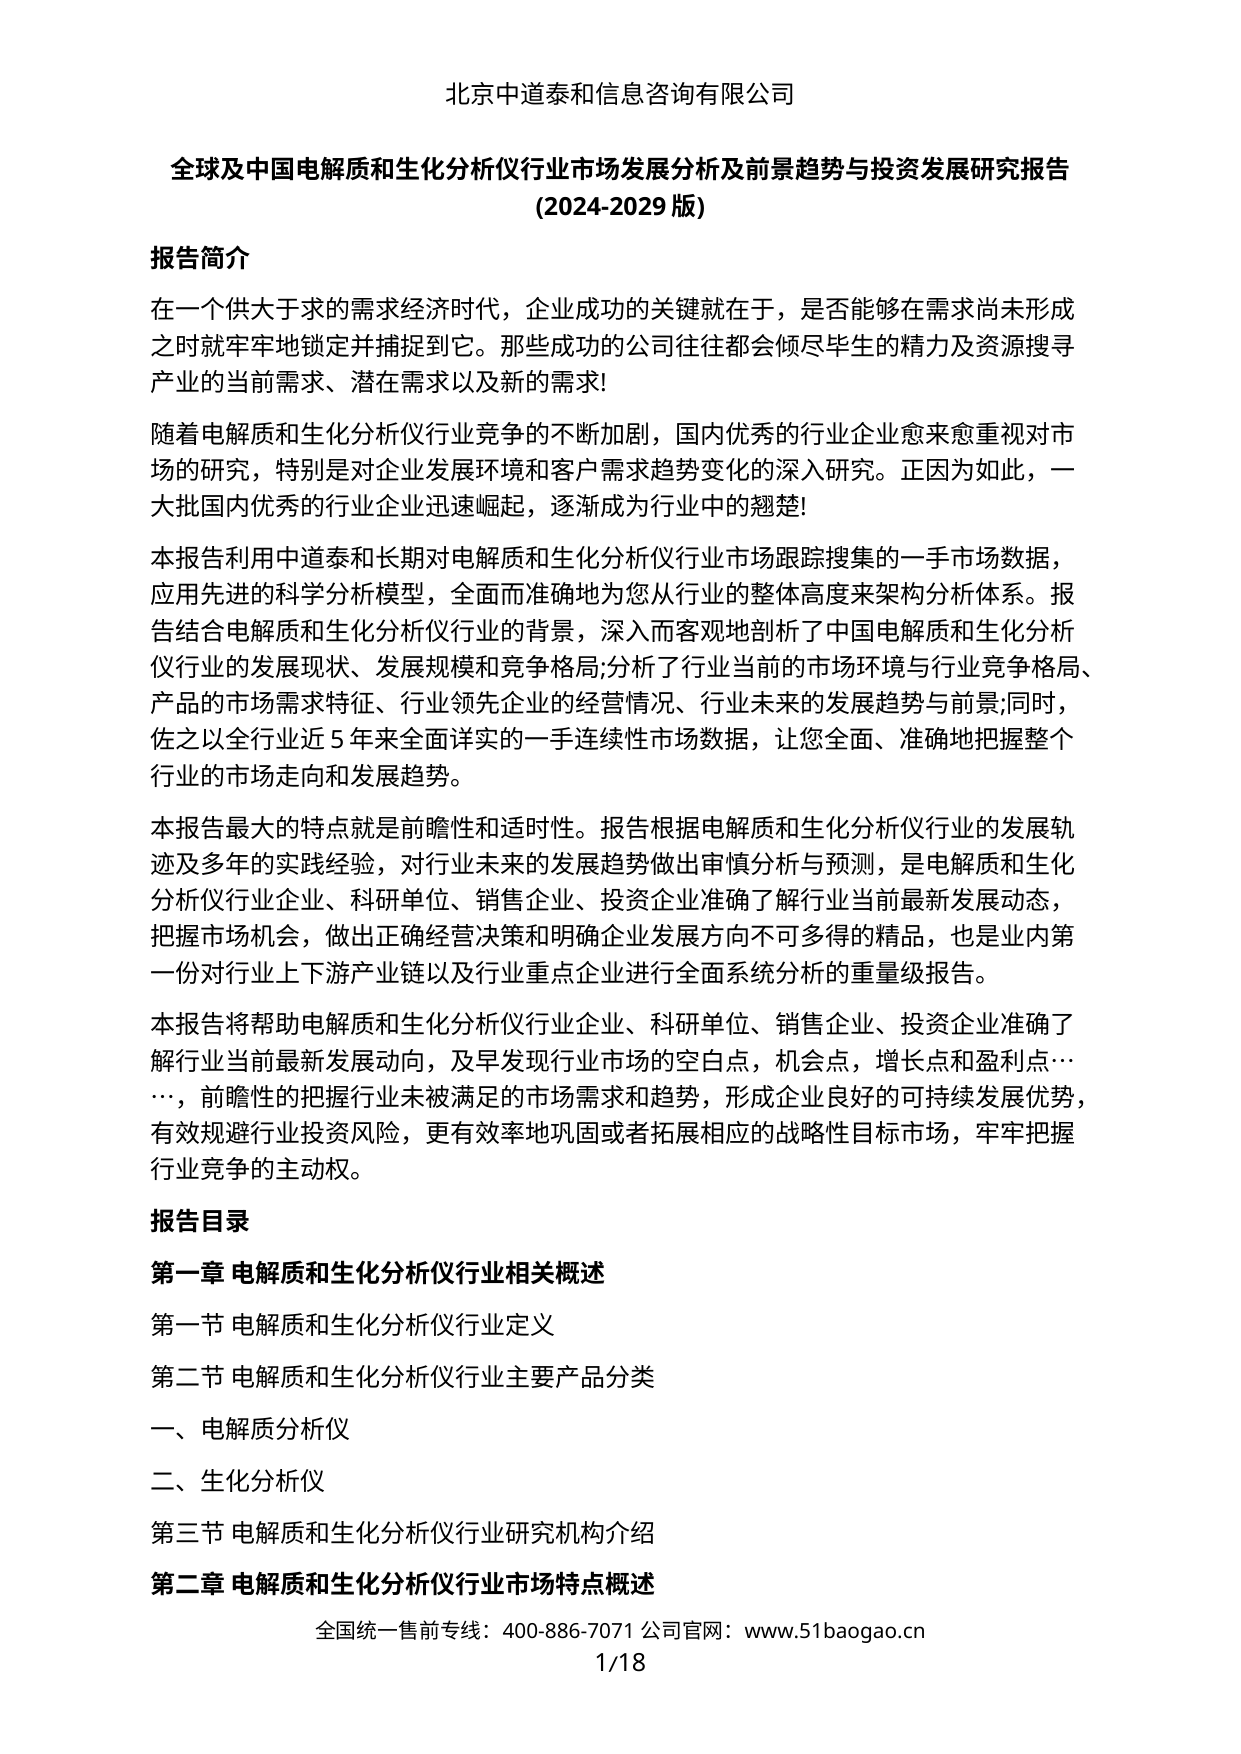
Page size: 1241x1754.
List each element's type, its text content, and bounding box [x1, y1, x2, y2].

text 报告简介 [150, 238, 1090, 274]
text 第一章 电解质和生化分析仪行业相关概述 [150, 1254, 1090, 1290]
text 第二节 电解质和生化分析仪行业主要产品分类 [150, 1357, 1090, 1394]
text 随着电解质和生化分析仪行业竞争的不断加剧，国内优秀的行业企业愈来愈重视对市场的研究，特别是对企业发展环境和客户需求趋势变化的深入研究。正因为如此，一大批国内优秀的行业企业迅速崛起，逐渐成为行业中的翘楚! [150, 414, 1090, 523]
text 本报告利用中道泰和长期对电解质和生化分析仪行业市场跟踪搜集的一手市场数据，应用先进的科学分析模型，全面而准确地为您从行业的整体高度来架构分析体系。报告结合电解质和生化分析仪行业的背景，深入而客观地剖析了中国电解质和生化分析仪行业的发展现状、发展规模和竞争格局;分析了行业当前的市场环境与行业竞争格局、产品的市场需求特征、行业领先企业的经营情况、行业未来的发展趋势与前景;同时，佐之以全行业近5年来全面详实的一手连续性市场数据，让您全面、准确地把握整个行业的市场走向和发展趋势。 [150, 539, 1090, 792]
text 报告目录 [150, 1202, 1090, 1238]
text 一、电解质分析仪 [150, 1409, 1090, 1446]
text 本报告将帮助电解质和生化分析仪行业企业、科研单位、销售企业、投资企业准确了解行业当前最新发展动向，及早发现行业市场的空白点，机会点，增长点和盈利点……，前瞻性的把握行业未被满足的市场需求和趋势，形成企业良好的可持续发展优势，有效规避行业投资风险，更有效率地巩固或者拓展相应的战略性目标市场，牢牢把握行业竞争的主动权。 [150, 1005, 1090, 1186]
text 在一个供大于求的需求经济时代，企业成功的关键就在于，是否能够在需求尚未形成之时就牢牢地锁定并捕捉到它。那些成功的公司往往都会倾尽毕生的精力及资源搜寻产业的当前需求、潜在需求以及新的需求! [150, 290, 1090, 399]
text 第三节 电解质和生化分析仪行业研究机构介绍 [150, 1513, 1090, 1549]
text 本报告最大的特点就是前瞻性和适时性。报告根据电解质和生化分析仪行业的发展轨迹及多年的实践经验，对行业未来的发展趋势做出审慎分析与预测，是电解质和生化分析仪行业企业、科研单位、销售企业、投资企业准确了解行业当前最新发展动态，把握市场机会，做出正确经营决策和明确企业发展方向不可多得的精品，也是业内第一份对行业上下游产业链以及行业重点企业进行全面系统分析的重量级报告。 [150, 808, 1090, 989]
text 第二章 电解质和生化分析仪行业市场特点概述 [150, 1565, 1090, 1601]
text 二、生化分析仪 [150, 1461, 1090, 1497]
text 全球及中国电解质和生化分析仪行业市场发展分析及前景趋势与投资发展研究报告(2024-2029版) [150, 150, 1090, 222]
text 第一节 电解质和生化分析仪行业定义 [150, 1306, 1090, 1342]
